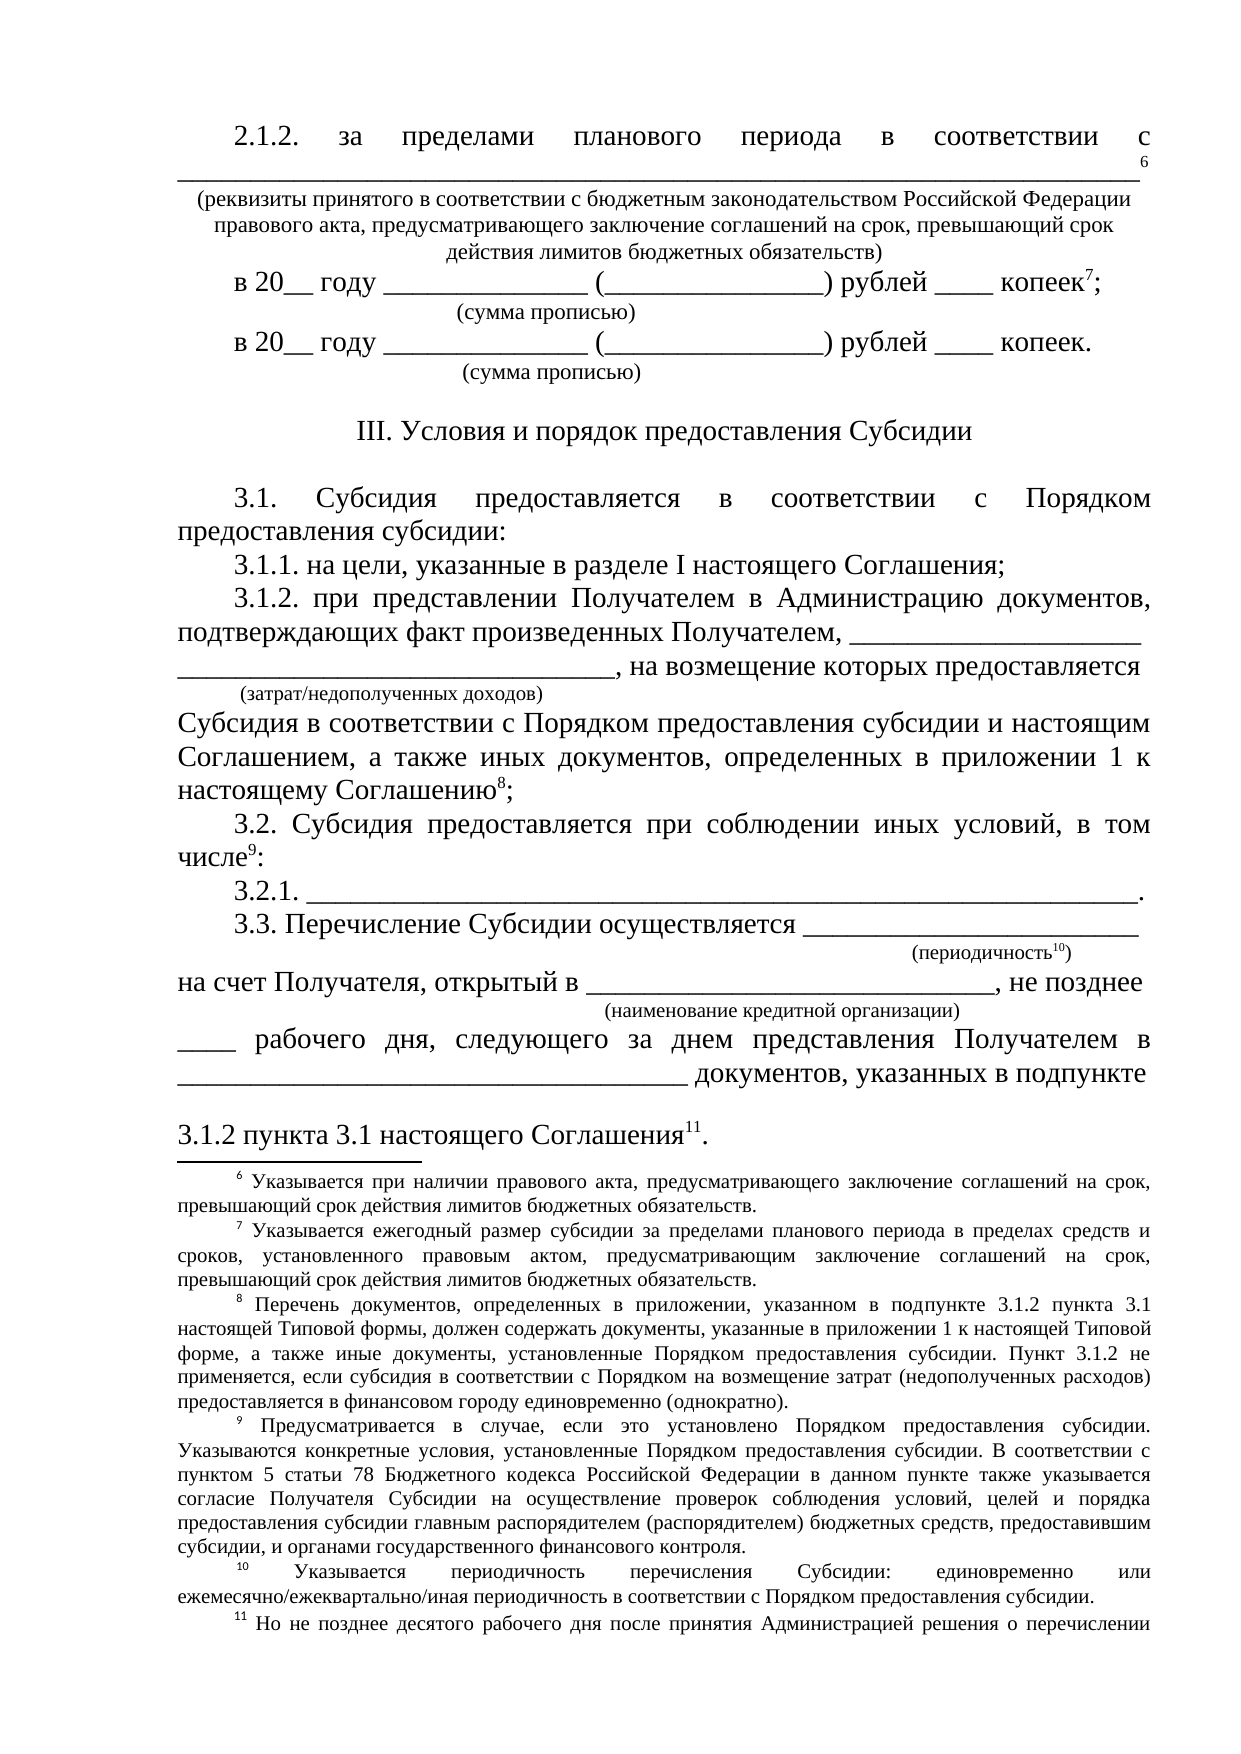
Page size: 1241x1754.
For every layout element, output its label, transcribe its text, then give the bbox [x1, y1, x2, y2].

text Субсидия в соответствии с Порядком предоставления субсидии и настоящим Соглашением, а также иных документов, определенных в приложении 1 к настоящему Соглашению; [177, 705, 1152, 806]
text 3.3. Перечисление Субсидии осуществляется _______________________ [177, 906, 1152, 940]
text 3.1.1. на цели, указанные в разделе I настоящего Соглашения; [177, 547, 1152, 581]
text (сумма прописью) [177, 298, 1152, 324]
text ____ рабочего дня, следующего за днем представления Получателем в ___________________________________ документов, указанных в подпункте [177, 1022, 1152, 1089]
text 3.1.2 пункта 3.1 настоящего Соглашения. [177, 1117, 1152, 1150]
text (сумма прописью) [177, 358, 1152, 384]
text (периодичность) [177, 940, 1152, 964]
text (реквизиты принятого в соответствии с бюджетным законодательством Российской Федерации правового акта, предусматривающего заключение соглашений на срок, превышающий срок действия лимитов бюджетных обязательств) [177, 185, 1152, 264]
text III. Условия и порядок предоставления Субсидии [177, 413, 1152, 446]
text 2.1.2. за пределами планового периода в соответствии с __________________________________________________________________ [177, 118, 1152, 185]
text в 20__ году ______________ (_______________) рублей ____ копеек. [177, 324, 1152, 358]
text в 20__ году ______________ (_______________) рублей ____ копеек; [177, 264, 1152, 298]
text 3.1.2. при представлении Получателем в Администрацию документов, подтверждающих факт произведенных Получателем, ____________________ [177, 581, 1152, 648]
text (затрат/недополученных доходов) [177, 681, 1152, 705]
text 3.2. Субсидия предоставляется при соблюдении иных условий, в том числе: [177, 806, 1152, 873]
text 3.2.1. _________________________________________________________. [177, 873, 1152, 906]
text 3.1. Субсидия предоставляется в соответствии с Порядком предоставления субсидии: [177, 480, 1152, 547]
text (наименование кредитной организации) [177, 998, 1152, 1022]
text на счет Получателя, открытый в ____________________________, не позднее [177, 964, 1152, 998]
text ______________________________, на возмещение которых предоставляется [177, 648, 1152, 681]
